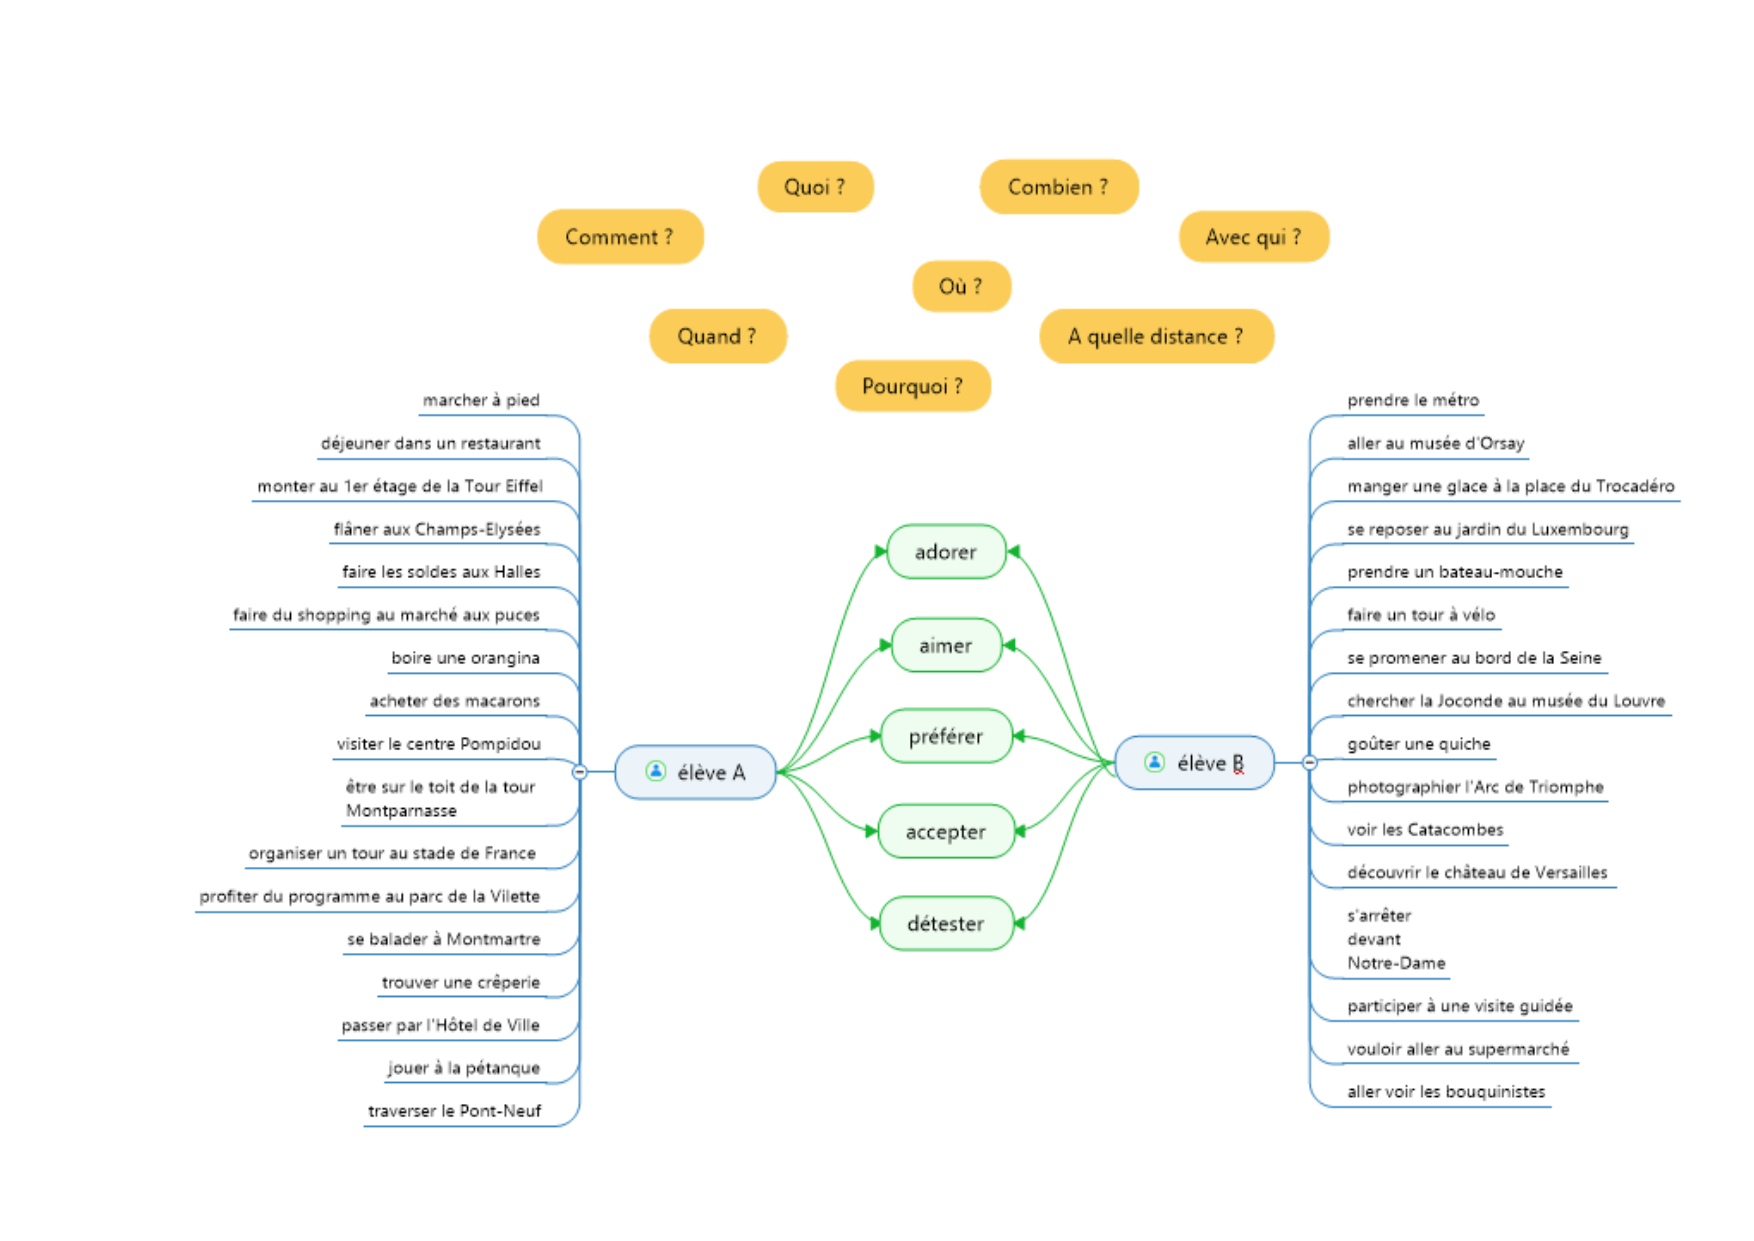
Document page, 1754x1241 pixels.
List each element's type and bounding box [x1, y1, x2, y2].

picture [75, 74, 1754, 1161]
